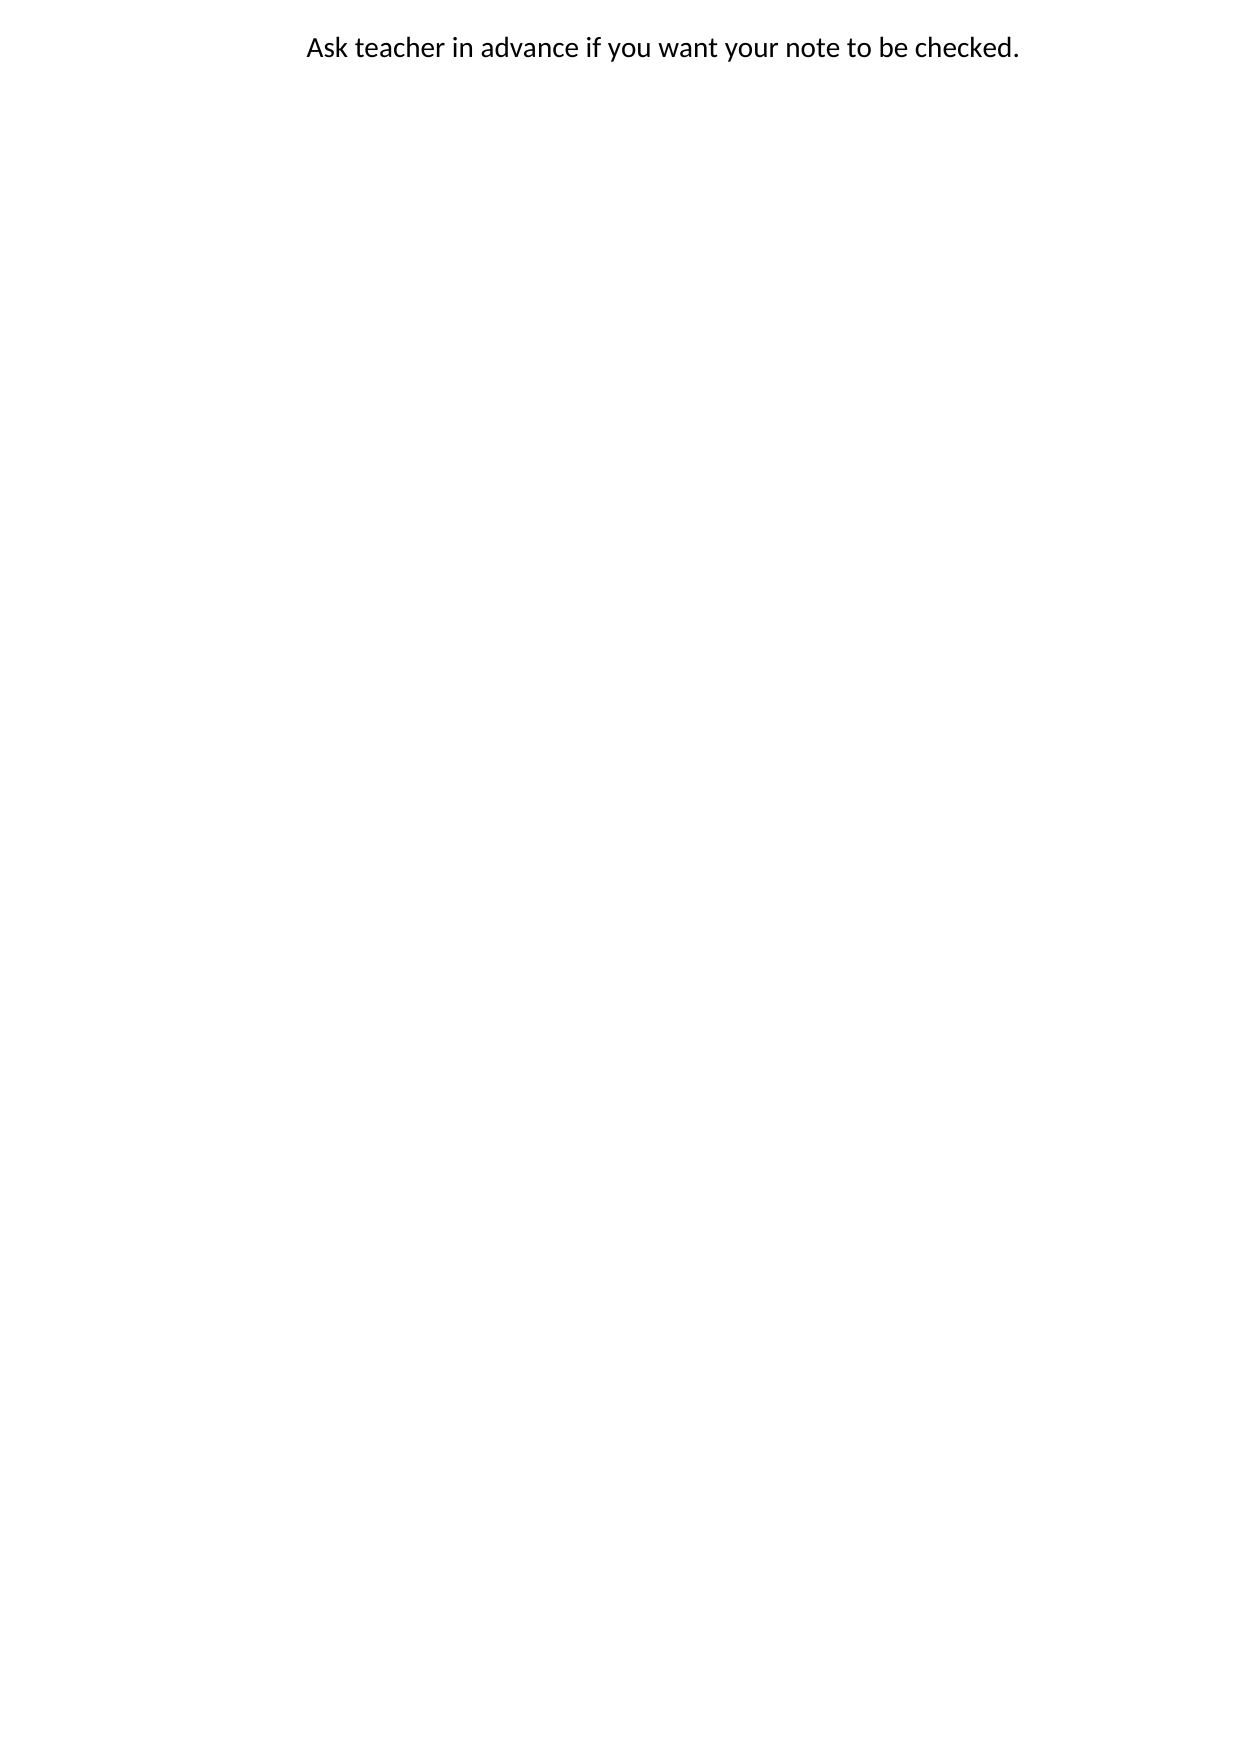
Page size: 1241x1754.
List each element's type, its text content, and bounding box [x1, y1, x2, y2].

list Ask teacher in advance if you want your note to be checked. [150, 29, 1165, 65]
